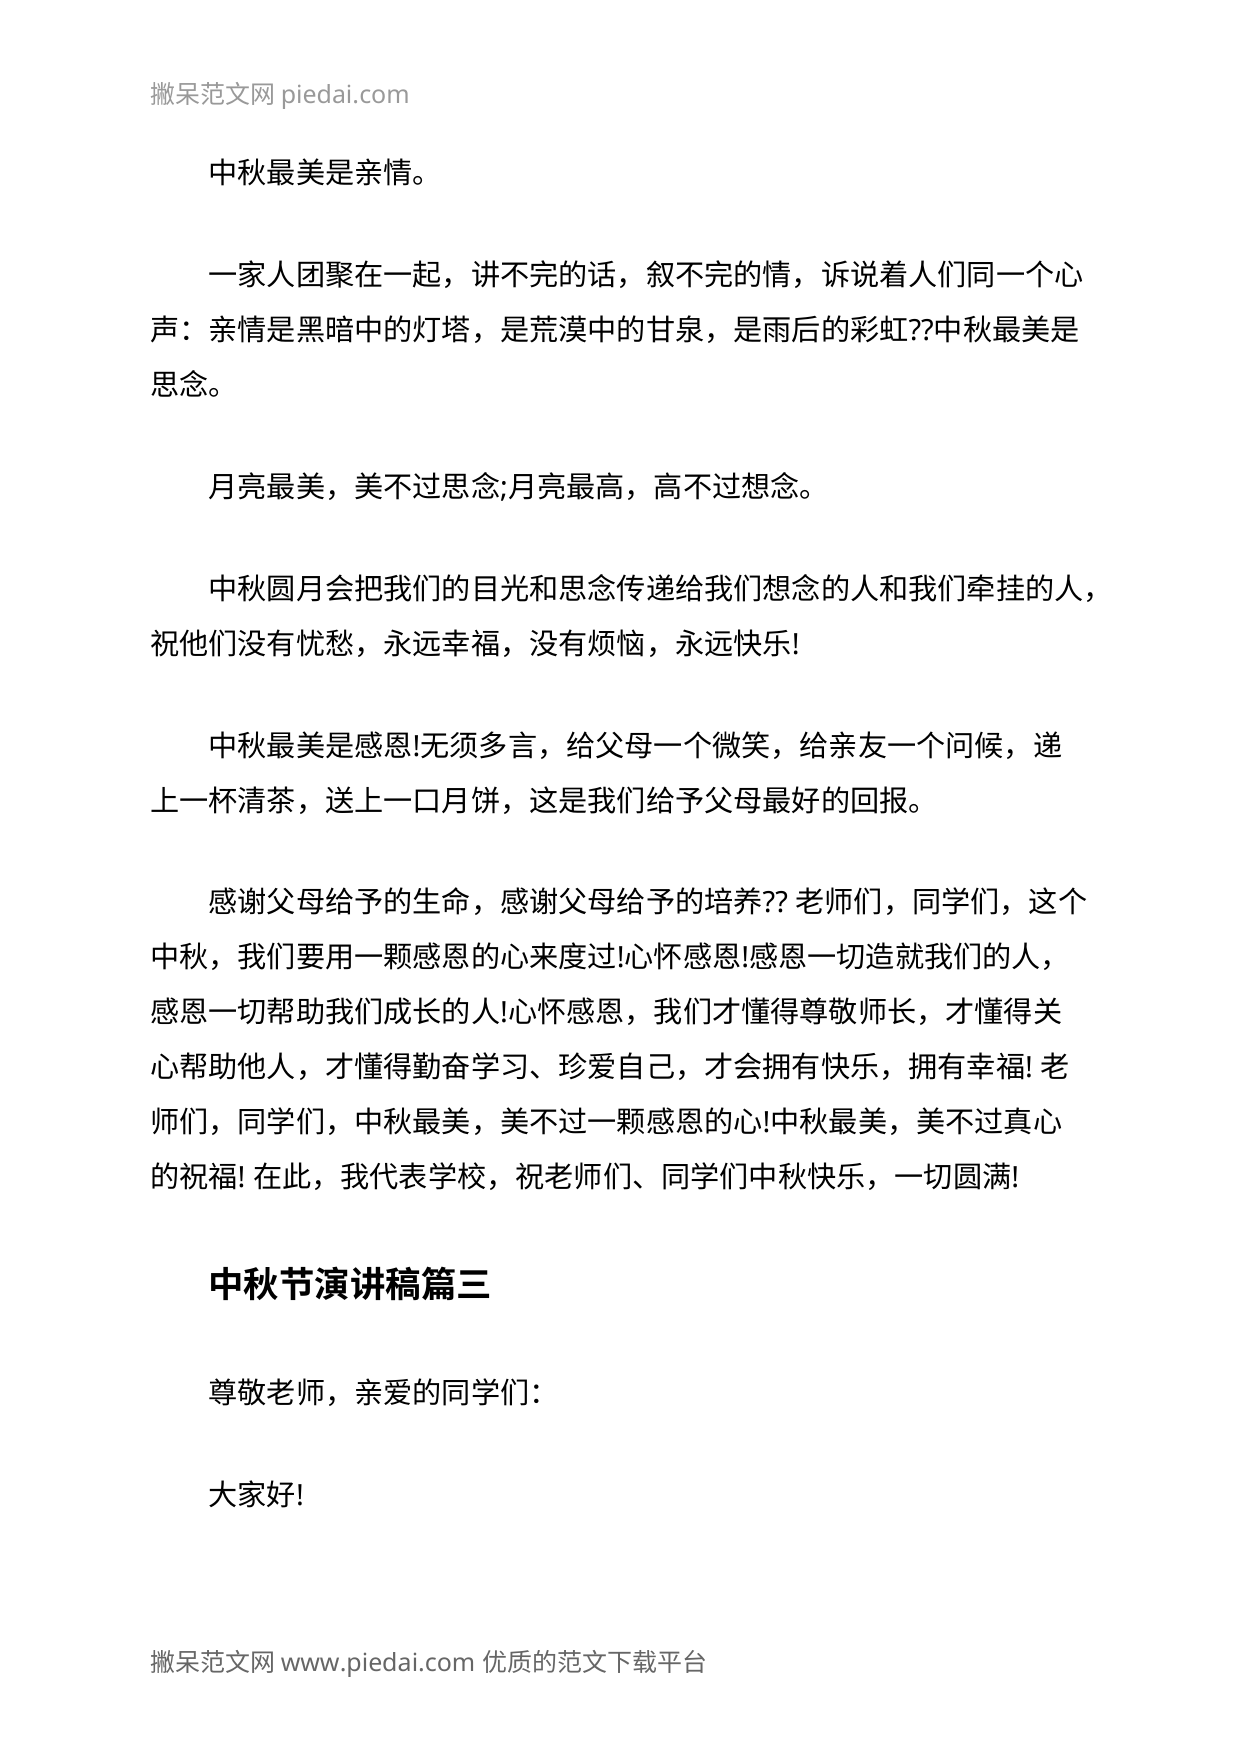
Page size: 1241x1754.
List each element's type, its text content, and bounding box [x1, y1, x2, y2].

text 中秋最美是亲情。 [150, 150, 1090, 192]
text 月亮最美，美不过思念;月亮最高，高不过想念。 [150, 463, 1090, 506]
text 尊敬老师，亲爱的同学们： [150, 1369, 1090, 1412]
text 中秋圆月会把我们的目光和思念传递给我们想念的人和我们牵挂的人，祝他们没有忧愁，永远幸福，没有烦恼，永远快乐! [150, 565, 1090, 663]
text 中秋最美是感恩!无须多言，给父母一个微笑，给亲友一个问候，递上一杯清茶，送上一口月饼，这是我们给予父母最好的回报。 [150, 722, 1090, 819]
text 一家人团聚在一起，讲不完的话，叙不完的情，诉说着人们同一个心声：亲情是黑暗中的灯塔，是荒漠中的甘泉，是雨后的彩虹??中秋最美是思念。 [150, 252, 1090, 404]
text 大家好! [150, 1471, 1090, 1514]
text 中秋节演讲稿篇三 [150, 1256, 1090, 1307]
text 感谢父母给予的生命，感谢父母给予的培养?? 老师们，同学们，这个中秋，我们要用一颗感恩的心来度过!心怀感恩!感恩一切造就我们的人，感恩一切帮助我们成长的人!心怀感恩，我们才懂得尊敬师长，才懂得关心帮助他人，才懂得勤奋学习、珍爱自己，才会拥有快乐，拥有幸福! 老师们，同学们，中秋最美，美不过一颗感恩的心!中秋最美，美不过真心的祝福! 在此，我代表学校，祝老师们、同学们中秋快乐，一切圆满! [150, 879, 1090, 1196]
